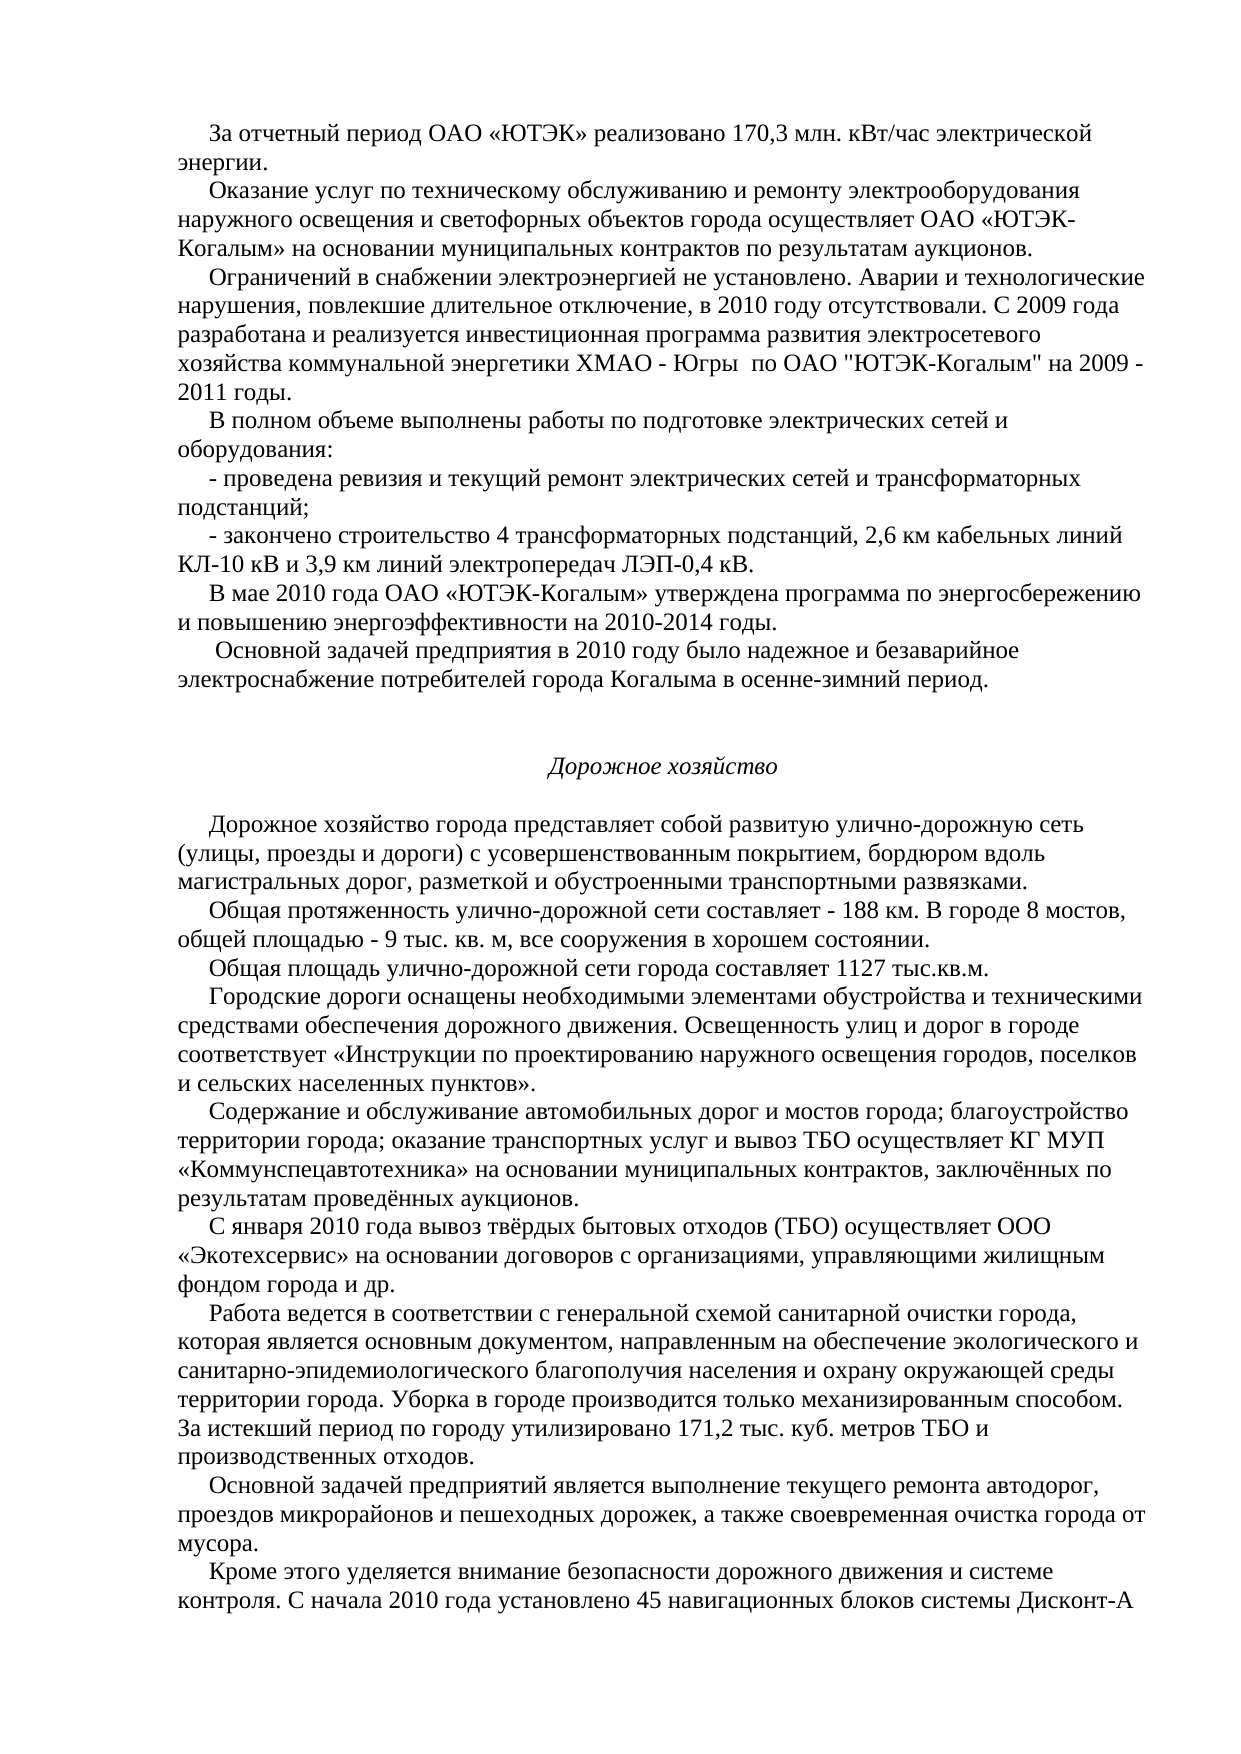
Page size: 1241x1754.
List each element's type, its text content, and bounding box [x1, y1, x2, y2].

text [177, 118, 1152, 693]
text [177, 809, 1152, 1614]
text Дорожное хозяйство [177, 722, 1152, 780]
